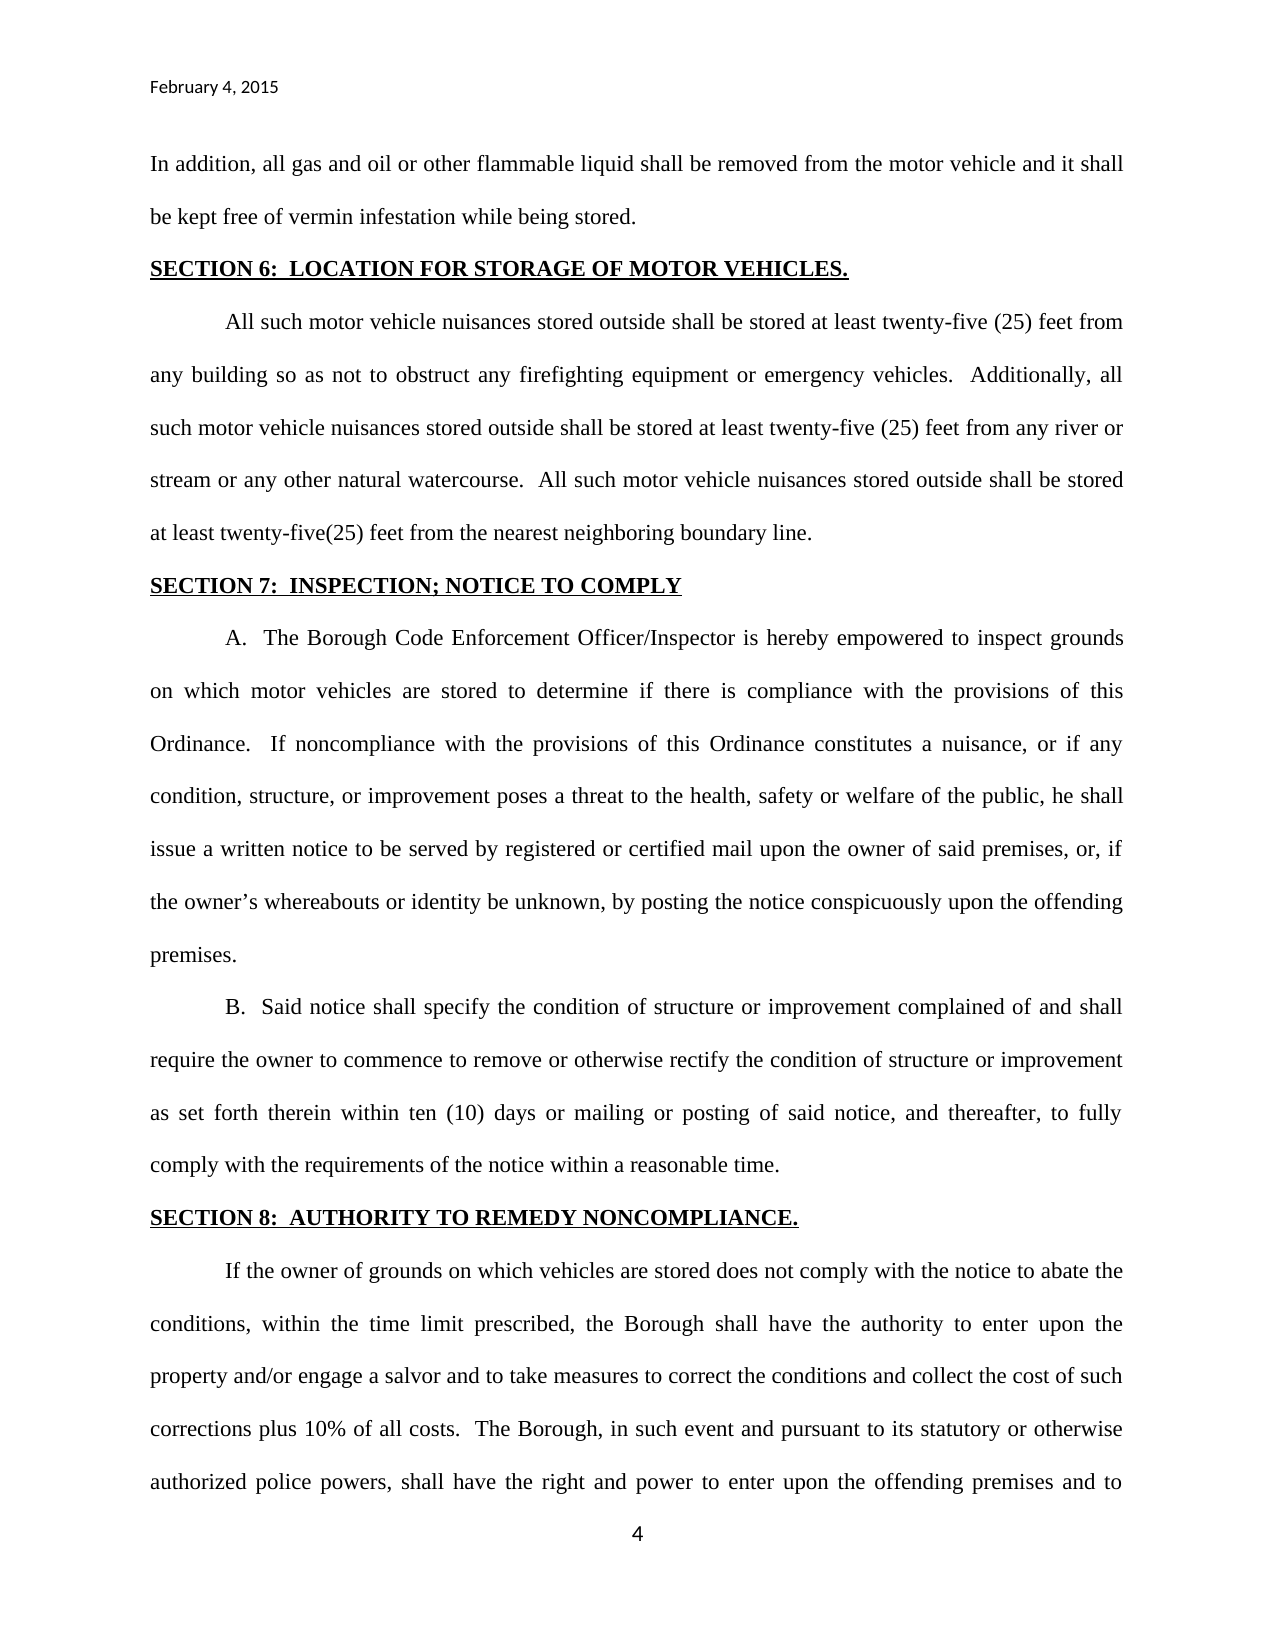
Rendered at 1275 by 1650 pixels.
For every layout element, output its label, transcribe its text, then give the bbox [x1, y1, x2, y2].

text SECTION 8: AUTHORITY TO REMEDY NONCOMPLIANCE. [150, 1204, 1125, 1231]
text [150, 150, 1125, 229]
text SECTION 7: INSPECTION; NOTICE TO COMPLY [150, 572, 1125, 598]
text SECTION 6: LOCATION FOR STORAGE OF MOTOR VEHICLES. [150, 255, 1125, 282]
text B. Said notice shall specify the condition of structure or improvement complained of and shall require the owner to commence to remove or otherwise rectify the condition of structure or improvement as set forth therein within ten (10) days or mailing or posting of said notice, and thereafter, to fully comply with the requirements of the notice within a reasonable time. [150, 993, 1125, 1178]
text A. The Borough Code Enforcement Officer/Inspector is hereby empowered to inspect grounds on which motor vehicles are stored to determine if there is compliance with the provisions of this Ordinance. If noncompliance with the provisions of this Ordinance constitutes a nuisance, or if any condition, structure, or improvement poses a threat to the health, safety or welfare of the public, he shall issue a written notice to be served by registered or certified mail upon the owner of said premises, or, if the owner’s whereabouts or identity be unknown, by posting the notice conspicuously upon the offending premises. [150, 624, 1125, 967]
text All such motor vehicle nuisances stored outside shall be stored at least twenty-five (25) feet from any building so as not to obstruct any firefighting equipment or emergency vehicles. Additionally, all such motor vehicle nuisances stored outside shall be stored at least twenty-five (25) feet from any river or stream or any other natural watercourse. All such motor vehicle nuisances stored outside shall be stored at least twenty-five(25) feet from the nearest neighboring boundary line. [150, 308, 1125, 545]
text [150, 1257, 1125, 1494]
